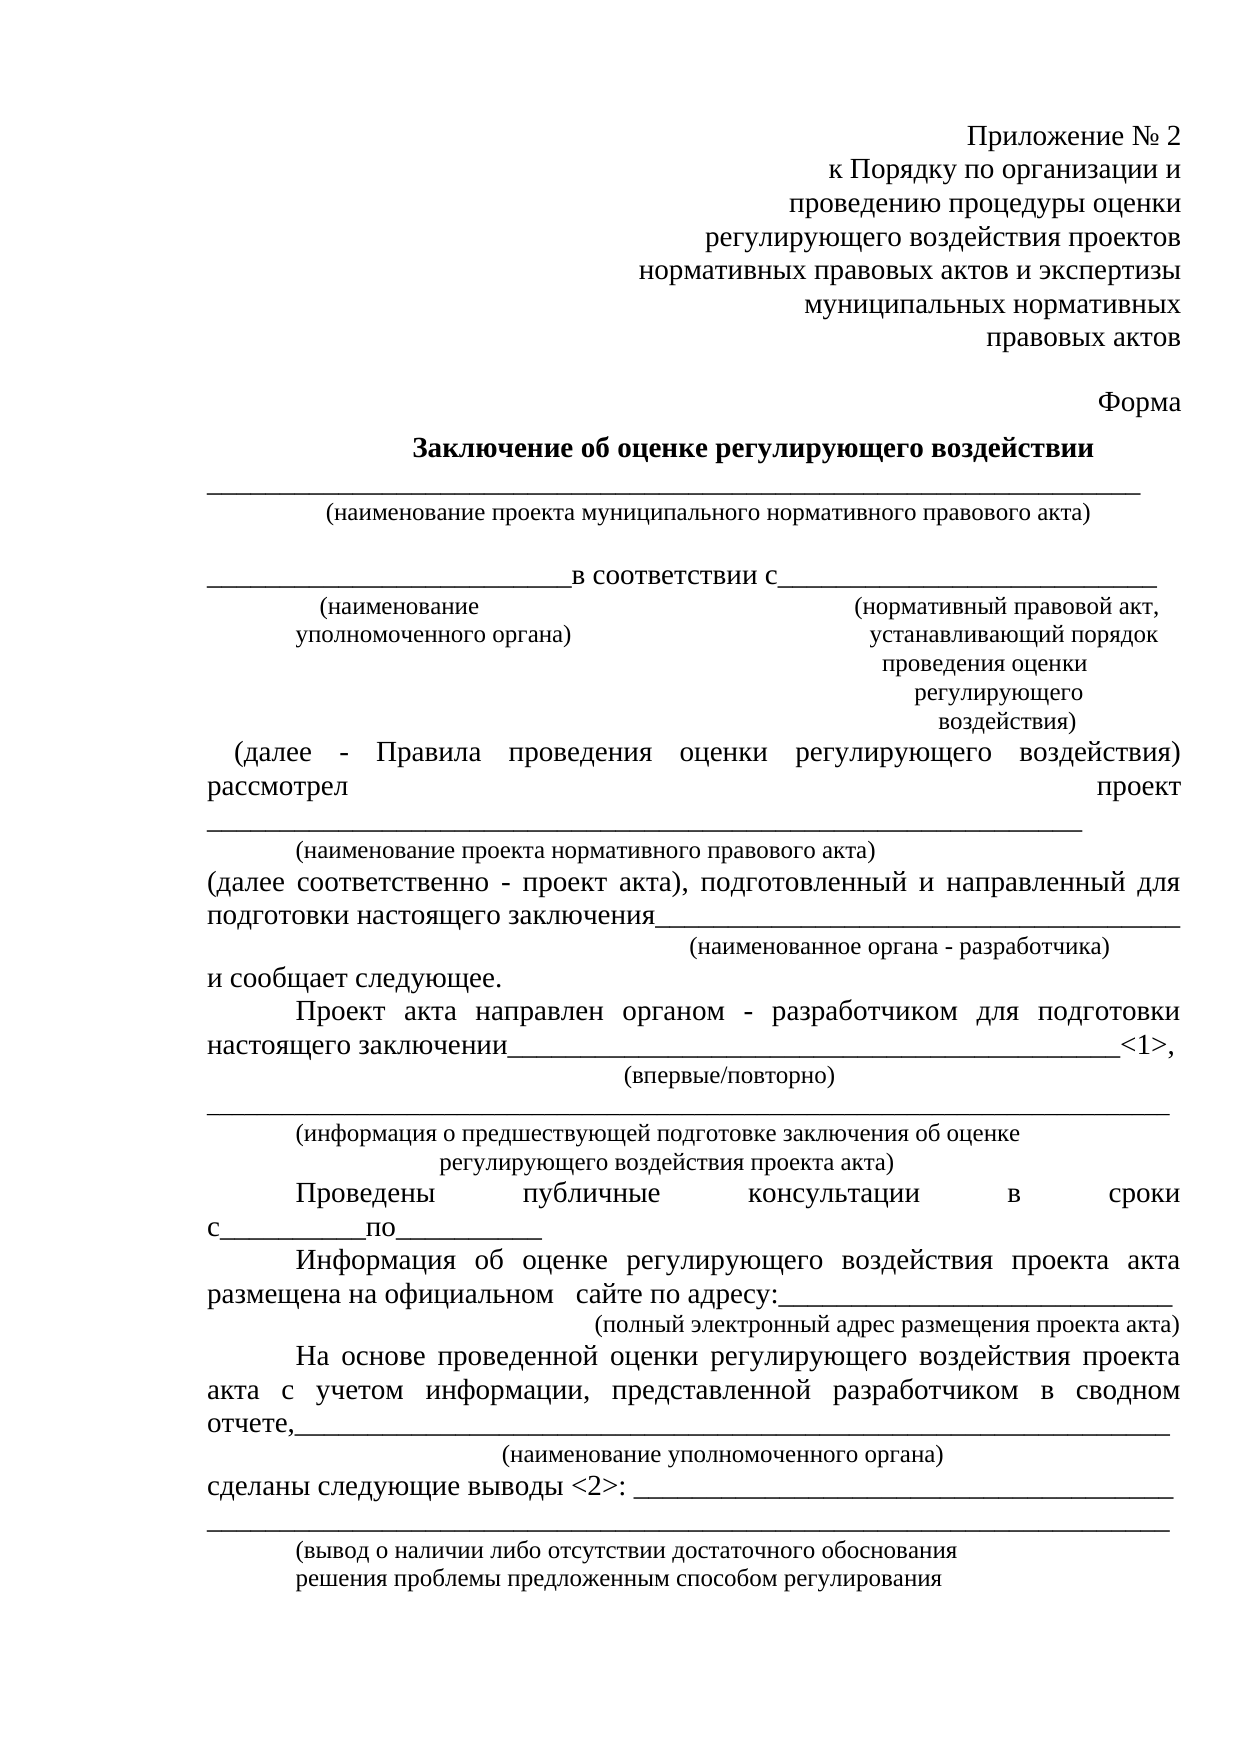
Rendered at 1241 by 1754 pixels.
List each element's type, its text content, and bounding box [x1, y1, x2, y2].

text _________________________в соответствии с__________________________ [207, 557, 1181, 591]
text Проведены публичные консультации в сроки с__________по__________ [207, 1175, 1181, 1242]
text Заключение об оценке регулирующего воздействии [207, 430, 1181, 464]
text Форма [207, 384, 1181, 418]
text правовых актов [586, 319, 1181, 353]
text (впервые/повторно) [207, 1060, 1181, 1089]
text Приложение № 2 [207, 118, 1181, 152]
text Проект акта направлен органом - разработчиком для подготовки настоящего заключении__________________________________________<1>, [207, 993, 1181, 1060]
text (наименованное органа - разработчика) [207, 931, 1181, 960]
text (далее соответственно - проект акта), подготовленный и направленный для подготовки настоящего заключения____________________________________ [207, 864, 1181, 931]
text регулирующего воздействия проекта акта) [207, 1147, 1181, 1175]
text На основе проведенной оценки регулирующего воздействия проекта акта с учетом информации, представленной разработчиком в сводном отчете,____________________________________________________________ [207, 1338, 1181, 1439]
text (полный электронный адрес размещения проекта акта) [207, 1309, 1181, 1338]
text воздействия) [207, 706, 1181, 734]
text ________________________________________________________________ [207, 464, 1181, 497]
text проведения оценки [207, 648, 1181, 677]
text сделаны следующие выводы <2>: _____________________________________ [207, 1468, 1181, 1501]
text к Порядку по организации и проведению процедуры оценки регулирующего воздействия проектов нормативных правовых актов и экспертизы муниципальных нормативных [586, 152, 1181, 319]
text решения проблемы предложенным способом регулирования [207, 1563, 1181, 1592]
text уполномоченного органа) устанавливающий порядок [207, 619, 1181, 648]
text (информация о предшествующей подготовке заключения об оценке [207, 1118, 1181, 1147]
text (далее - Правила проведения оценки регулирующего воздействия) рассмотрел проект ____________________________________________________________ [207, 734, 1181, 835]
text (наименование уполномоченного органа) [207, 1439, 1181, 1468]
text Информация об оценке регулирующего воздействия проекта акта размещена на официальном сайте по адресу:___________________________ [207, 1242, 1181, 1309]
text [207, 1501, 1181, 1535]
text _____________________________________________________________________________ [207, 1089, 1181, 1118]
text регулирующего [207, 677, 1181, 706]
text (наименование (нормативный правовой акт, [207, 591, 1181, 619]
text (вывод о наличии либо отсутствии достаточного обоснования [207, 1535, 1181, 1563]
text и сообщает следующее. [207, 960, 1181, 993]
text (наименование проекта муниципального нормативного правового акта) [207, 497, 1181, 526]
text (наименование проекта нормативного правового акта) [207, 835, 1181, 864]
